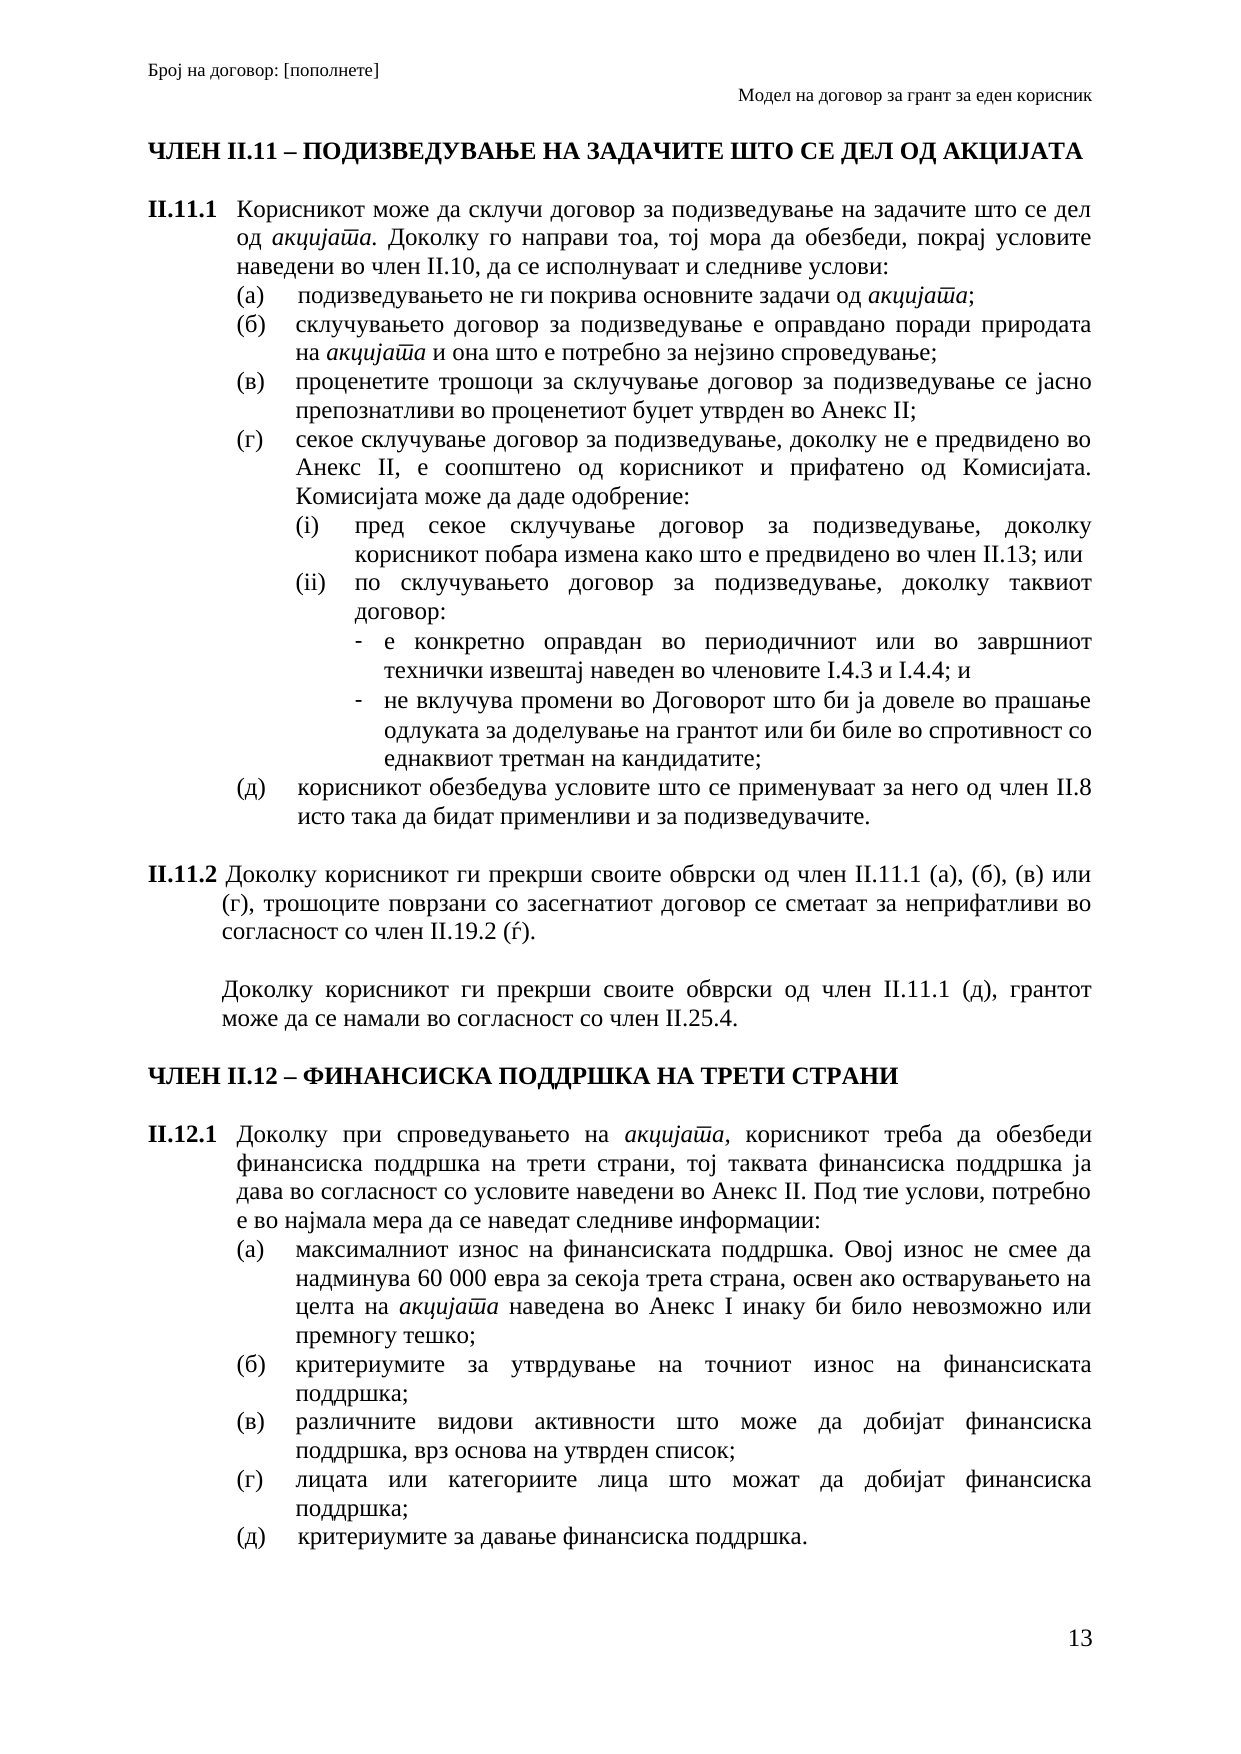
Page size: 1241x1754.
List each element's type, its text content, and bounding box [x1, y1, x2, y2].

text (б) склучувањето договор за подизведување е оправдано поради природата на акцијата и она што е потребно за нејзино спроведување; [236, 309, 1092, 366]
text (г) секое склучување договор за подизведување, доколку не е предвидено во Анекс II, е соопштено од корисникот и прифатено од Комисијата. Комисијата може да даде одобрение: [236, 424, 1092, 510]
subtitle ЧЛЕН II.12 – ФИНАНСИСКА ПОДДРШКА НА ТРЕТИ СТРАНИ [148, 1061, 1092, 1090]
text (в) проценетите трошоци за склучување договор за подизведување се јасно препознатливи во проценетиот буџет утврден во Анекс II; [236, 366, 1092, 424]
list не вклучува промени во Договорот што би ја довеле во прашање одлуката за доделување на грантот или би биле во спротивност со еднаквиот третман на кандидатите; [354, 684, 1092, 772]
text II.12.1 Доколку при спроведувањето на акцијата, корисникот треба да обезбеди финансиска поддршка на трети страни, тој таквата финансиска поддршка ја дава во согласност со условите наведени во Анекс II. Под тие услови, потребно е во најмала мера да се наведат следниве информации: [148, 1119, 1092, 1234]
text (а) максималниот износ на финансиската поддршка. Овој износ не смее да надминува 60 000 евра за секоја трета страна, освен ако остварувањето на целта на акцијата наведена во Анекс I инаку би било невозможно или премногу тешко; [236, 1234, 1092, 1349]
text (д) критериумите за давање финансиска поддршка. [236, 1521, 1092, 1550]
subtitle ЧЛЕН II.11 – ПОДИЗВЕДУВАЊЕ НА ЗАДАЧИТЕ ШТО СЕ ДЕЛ ОД АКЦИЈАТА [148, 136, 1092, 164]
text (ii) по склучувањето договор за подизведување, доколку таквиот договор: [295, 567, 1092, 625]
text (б) критериумите за утврдување на точниот износ на финансиската поддршка; [236, 1349, 1092, 1406]
text II.11.1 Корисникот може да склучи договор за подизведување на задачите што се дел од акцијата. Доколку го направи тоа, тој мора да обезбеди, покрај условите наведени во член II.10, да се исполнуваат и следниве услови: [148, 194, 1092, 280]
text (д) корисникот обезбедува условите што се применуваат за него од член II.8 исто така да бидат применливи и за подизведувачите. [236, 772, 1092, 830]
text (а) подизведувањето не ги покрива основните задачи од акцијата; [236, 280, 1092, 309]
text (i) пред секое склучување договор за подизведување, доколку корисникот побара измена како што е предвидено во член II.13; или [295, 510, 1092, 567]
text (в) различните видови активности што може да добијат финансиска поддршка, врз основа на утврден список; [236, 1406, 1092, 1464]
list е конкретно оправдан во периодичниот или во завршниот технички извештај наведен во членовите I.4.3 и I.4.4; и [354, 625, 1092, 684]
text II.11.2 Доколку корисникот ги прекрши своите обврски од член II.11.1 (а), (б), (в) или (г), трошоците поврзани со засегнатиот договор се сметаат за неприфатливи во согласност со член II.19.2 (ѓ). [148, 859, 1092, 945]
text (г) лицата или категориите лица што можат да добијат финансиска поддршка; [236, 1464, 1092, 1521]
text Доколку корисникот ги прекрши своите обврски од член II.11.1 (д), грантот може да се намали во согласност со член II.25.4. [222, 974, 1092, 1032]
